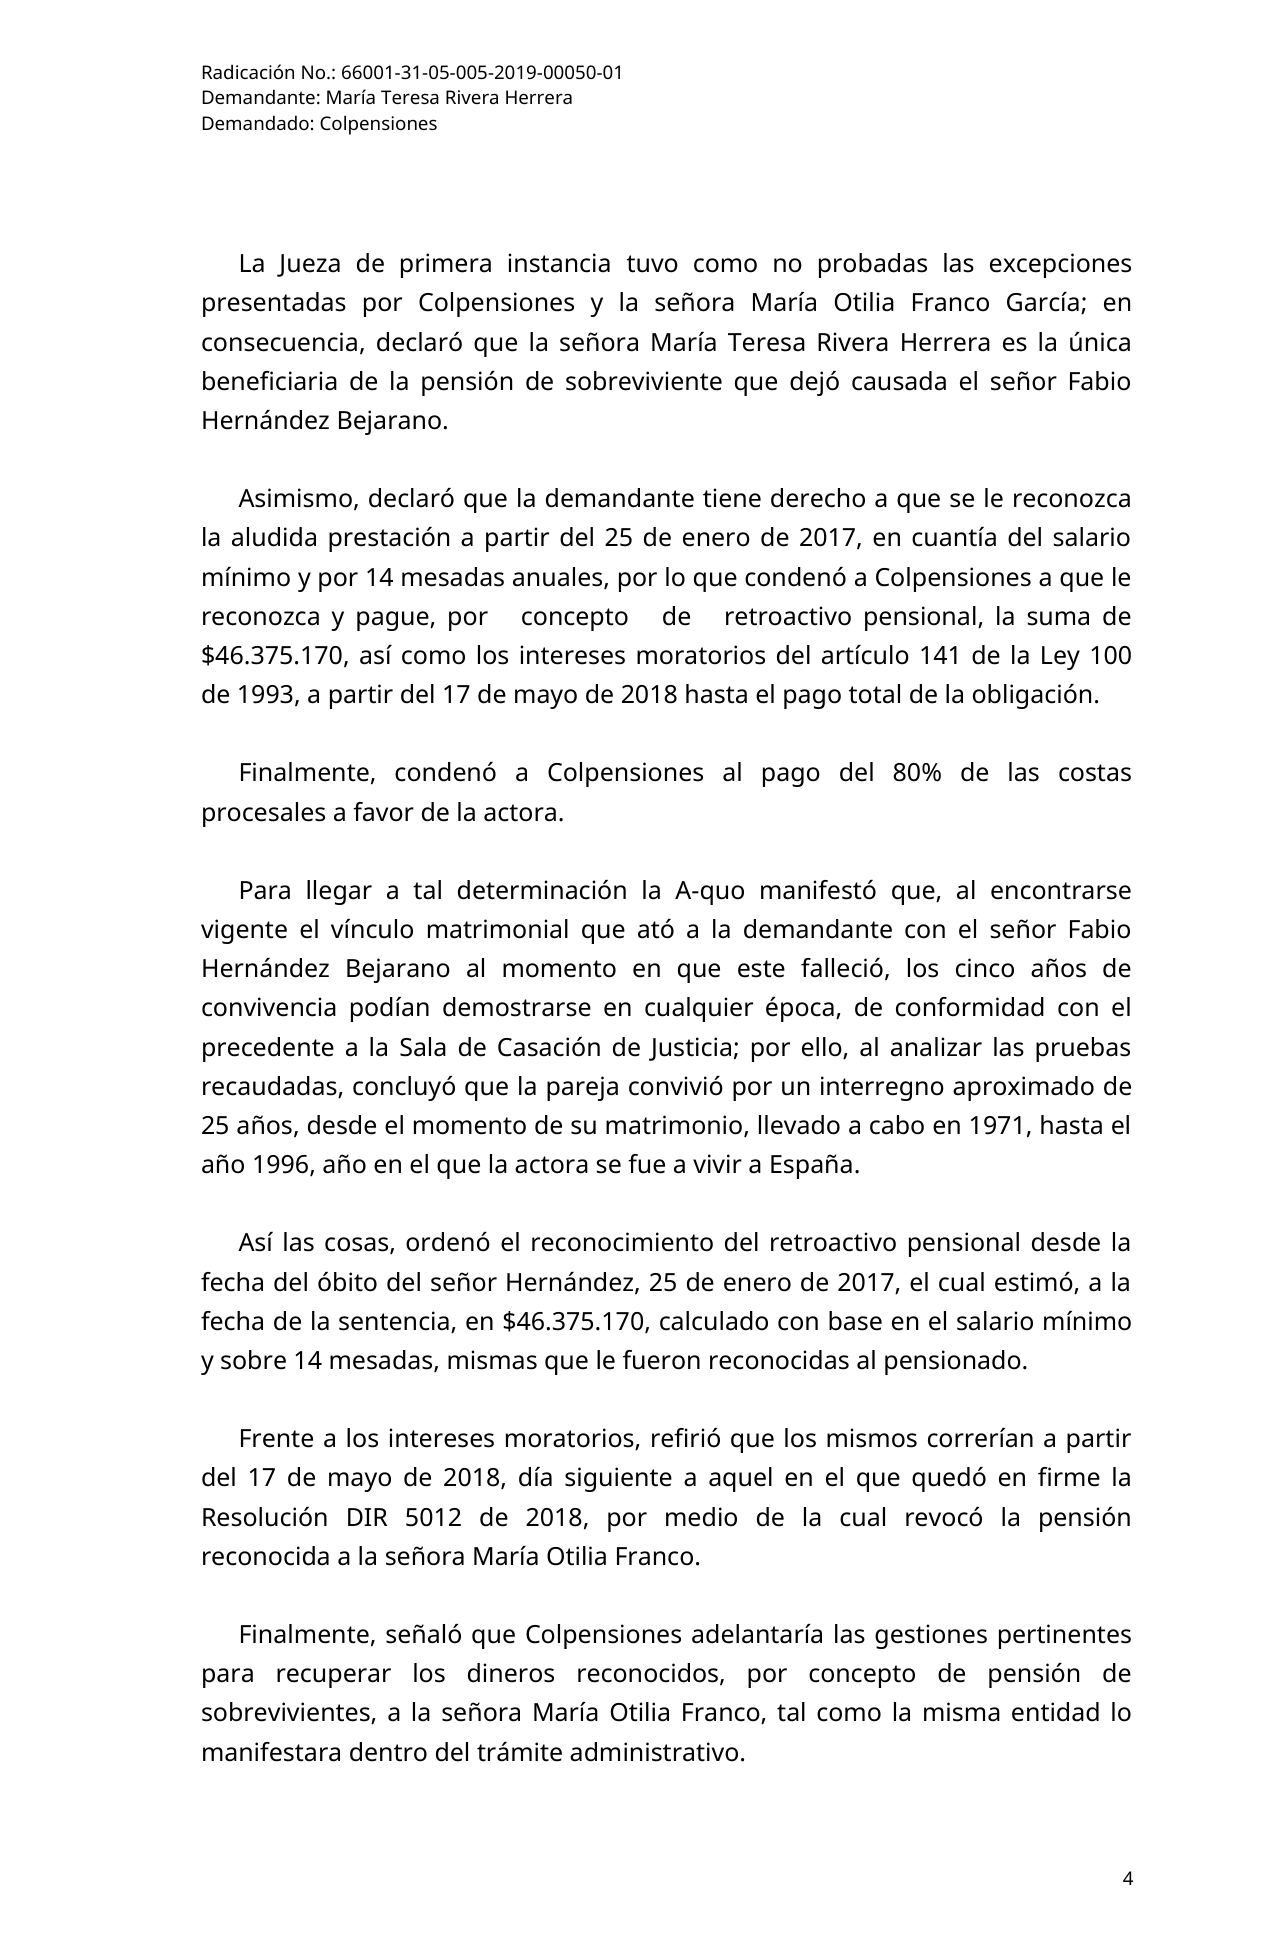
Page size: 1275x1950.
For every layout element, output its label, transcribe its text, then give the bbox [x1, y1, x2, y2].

text Finalmente, condenó a Colpensiones al pago del 80% de las costas procesales a favor de la actora. [201, 755, 1133, 828]
text La Jueza de primera instancia tuvo como no probadas las excepciones presentadas por Colpensiones y la señora María Otilia Franco García; en consecuencia, declaró que la señora María Teresa Rivera Herrera es la única beneficiaria de la pensión de sobreviviente que dejó causada el señor Fabio Hernández Bejarano. [201, 246, 1133, 437]
text Asimismo, declaró que la demandante tiene derecho a que se le reconozca la aludida prestación a partir del 25 de enero de 2017, en cuantía del salario mínimo y por 14 mesadas anuales, por lo que condenó a Colpensiones a que le reconozca y pague, por concepto de retroactivo pensional, la suma de $46.375.170, así como los intereses moratorios del artículo 141 de la Ley 100 de 1993, a partir del 17 de mayo de 2018 hasta el pago total de la obligación. [201, 481, 1133, 711]
text Para llegar a tal determinación la A-quo manifestó que, al encontrarse vigente el vínculo matrimonial que ató a la demandante con el señor Fabio Hernández Bejarano al momento en que este falleció, los cinco años de convivencia podían demostrarse en cualquier época, de conformidad con el precedente a la Sala de Casación de Justicia; por ello, al analizar las pruebas recaudadas, concluyó que la pareja convivió por un interregno aproximado de 25 años, desde el momento de su matrimonio, llevado a cabo en 1971, hasta el año 1996, año en el que la actora se fue a vivir a España. [201, 873, 1133, 1181]
text Frente a los intereses moratorios, refirió que los mismos correrían a partir del 17 de mayo de 2018, día siguiente a aquel en el que quedó en firme la Resolución DIR 5012 de 2018, por medio de la cual revocó la pensión reconocida a la señora María Otilia Franco. [201, 1421, 1133, 1572]
text Así las cosas, ordenó el reconocimiento del retroactivo pensional desde la fecha del óbito del señor Hernández, 25 de enero de 2017, el cual estimó, a la fecha de la sentencia, en $46.375.170, calculado con base en el salario mínimo y sobre 14 mesadas, mismas que le fueron reconocidas al pensionado. [201, 1225, 1133, 1377]
text Finalmente, señaló que Colpensiones adelantaría las gestiones pertinentes para recuperar los dineros reconocidos, por concepto de pensión de sobrevivientes, a la señora María Otilia Franco, tal como la misma entidad lo manifestara dentro del trámite administrativo. [201, 1617, 1133, 1768]
